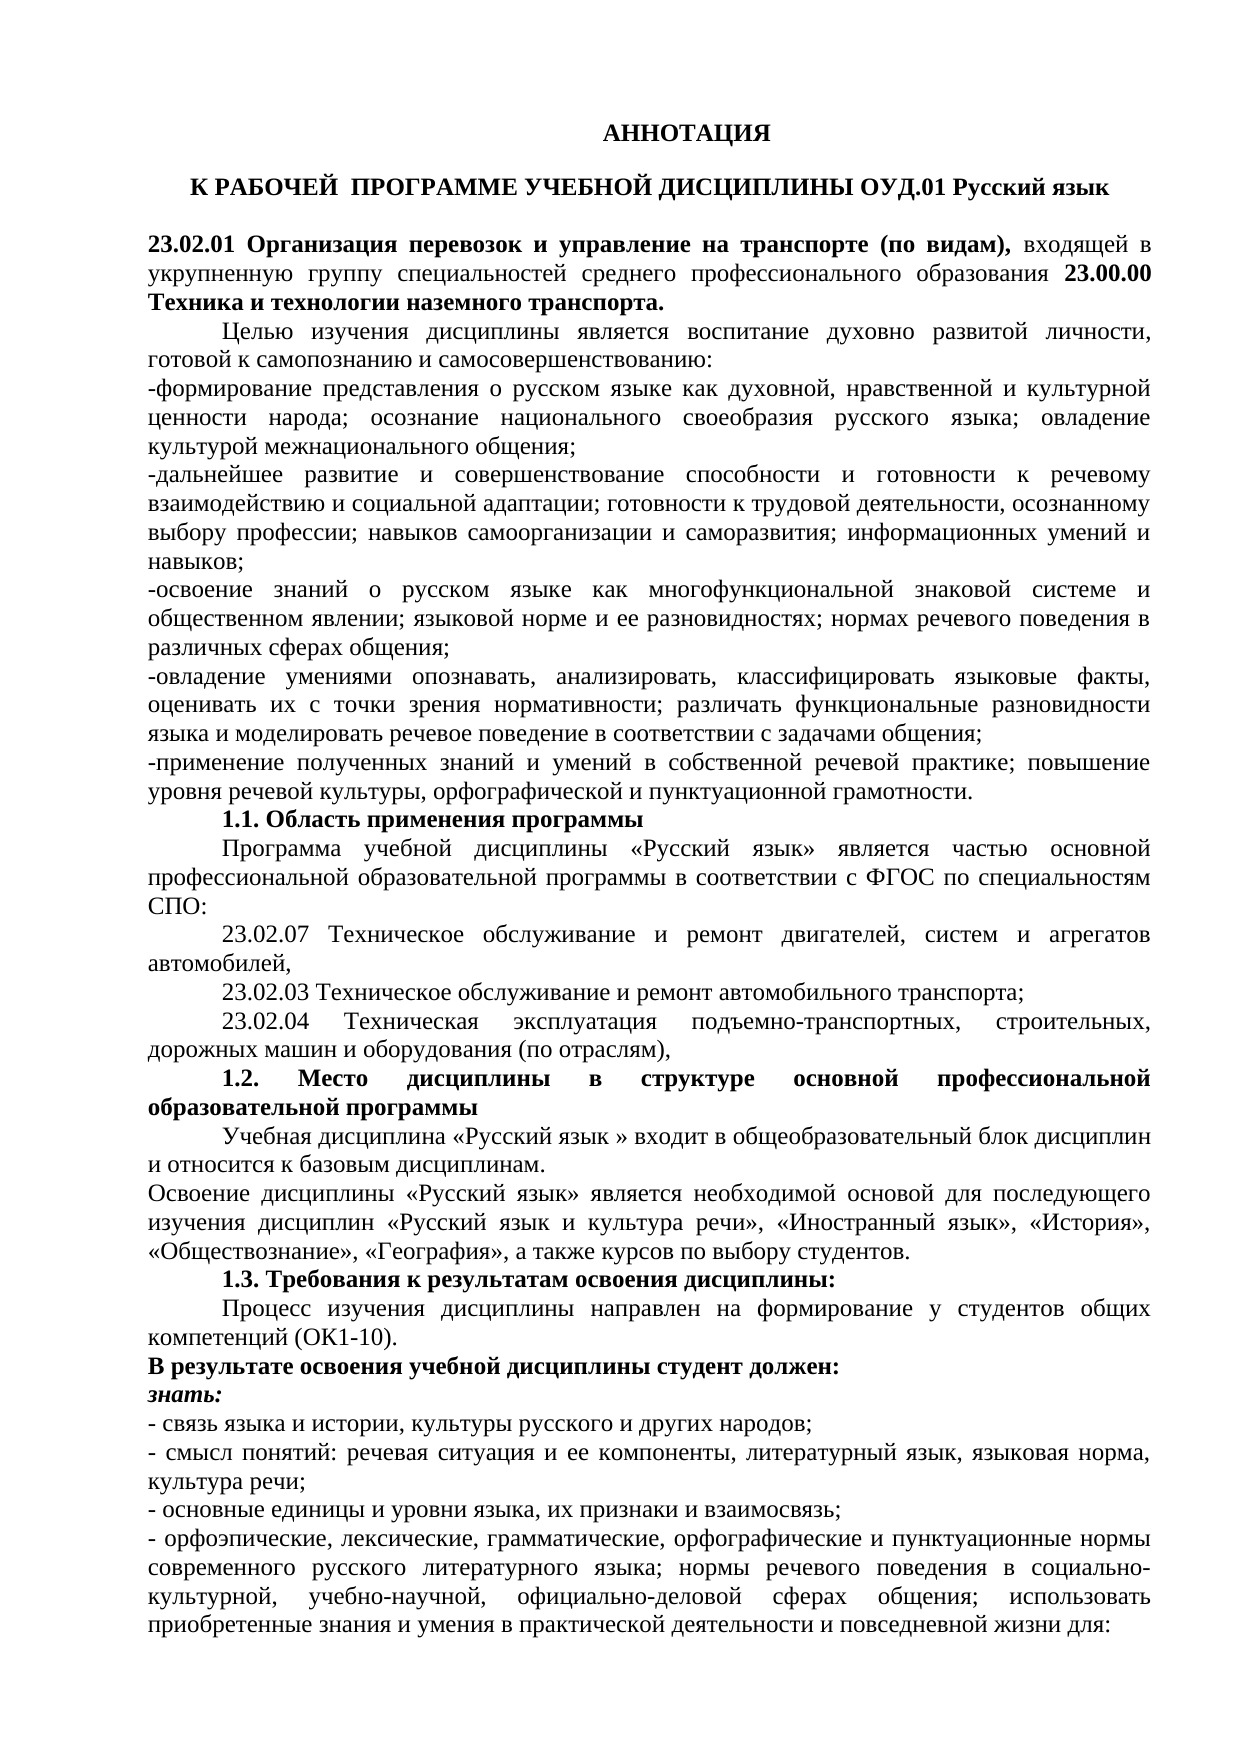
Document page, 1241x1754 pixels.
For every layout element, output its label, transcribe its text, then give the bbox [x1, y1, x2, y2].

text Процесс изучения дисциплины направлен на формирование у студентов общих компетенций (ОК1-10). [148, 1293, 1152, 1351]
text 23.02.04 Техническая эксплуатация подъемно-транспортных, строительных, дорожных машин и оборудования (по отраслям), [148, 1006, 1152, 1063]
text К РАБОЧЕЙ ПРОГРАММЕ УЧЕБНОЙ ДИСЦИПЛИНЫ ОУД.01 Русский язык [148, 172, 1152, 201]
text -овладение умениями опознавать, анализировать, классифицировать языковые факты, оценивать их с точки зрения нормативности; различать функциональные разновидности языка и моделировать речевое поведение в соответствии с задачами общения; [148, 661, 1152, 747]
text - смысл понятий: речевая ситуация и ее компоненты, литературный язык, языковая норма, культура речи; [148, 1437, 1152, 1494]
text Программа учебной дисциплины «Русский язык» является частью основной профессиональной образовательной программы в соответствии с ФГОС по специальностям СПО: [148, 833, 1152, 919]
text Освоение дисциплины «Русский язык» является необходимой основой для последующего изучения дисциплин «Русский язык и культура речи», «Иностранный язык», «История», «Обществознание», «География», а также курсов по выбору студентов. [148, 1178, 1152, 1264]
text 23.02.03 Техническое обслуживание и ремонт автомобильного транспорта; [148, 977, 1152, 1006]
text Целью изучения дисциплины является воспитание духовно развитой личности, готовой к самопознанию и самосовершенствованию: [148, 316, 1152, 373]
text - орфоэпические, лексические, грамматические, орфографические и пунктуационные нормы современного русского литературного языка; нормы речевого поведения в социально-культурной, учебно-научной, официально-деловой сферах общения; использовать приобретенные знания и умения в практической деятельности и повседневной жизни для: [148, 1523, 1152, 1638]
text Учебная дисциплина «Русский язык » входит в общеобразовательный блок дисциплин и относится к базовым дисциплинам. [148, 1121, 1152, 1178]
text 1.3. Требования к результатам освоения дисциплины: [148, 1264, 1152, 1293]
text 1.1. Область применения программы [148, 804, 1152, 833]
text -формирование представления о русском языке как духовной, нравственной и культурной ценности народа; осознание национального своеобразия русского языка; овладение культурой межнационального общения; [148, 373, 1152, 459]
text 1.2. Место дисциплины в структуре основной профессиональной образовательной программы [148, 1063, 1152, 1121]
text - связь языка и истории, культуры русского и других народов; [148, 1408, 1152, 1437]
text знать: [148, 1379, 1152, 1408]
text АННОТАЦИЯ [148, 118, 1152, 147]
text 23.02.07 Техническое обслуживание и ремонт двигателей, систем и агрегатов автомобилей, [148, 919, 1152, 977]
text 23.02.01 Организация перевозок и управление на транспорте (по видам), входящей в укрупненную группу специальностей среднего профессионального образования 23.00.00 Техника и технологии наземного транспорта. [148, 229, 1152, 316]
text -освоение знаний о русском языке как многофункциональной знаковой системе и общественном явлении; языковой норме и ее разновидностях; нормах речевого поведения в различных сферах общения; [148, 574, 1152, 661]
text В результате освоения учебной дисциплины студент должен: [148, 1351, 1152, 1379]
text - основные единицы и уровни языка, их признаки и взаимосвязь; [148, 1494, 1152, 1523]
text -применение полученных знаний и умений в собственной речевой практике; повышение уровня речевой культуры, орфографической и пунктуационной грамотности. [148, 747, 1152, 804]
text -дальнейшее развитие и совершенствование способности и готовности к речевому взаимодействию и социальной адаптации; готовности к трудовой деятельности, осознанному выбору профессии; навыков самоорганизации и саморазвития; информационных умений и навыков; [148, 459, 1152, 574]
